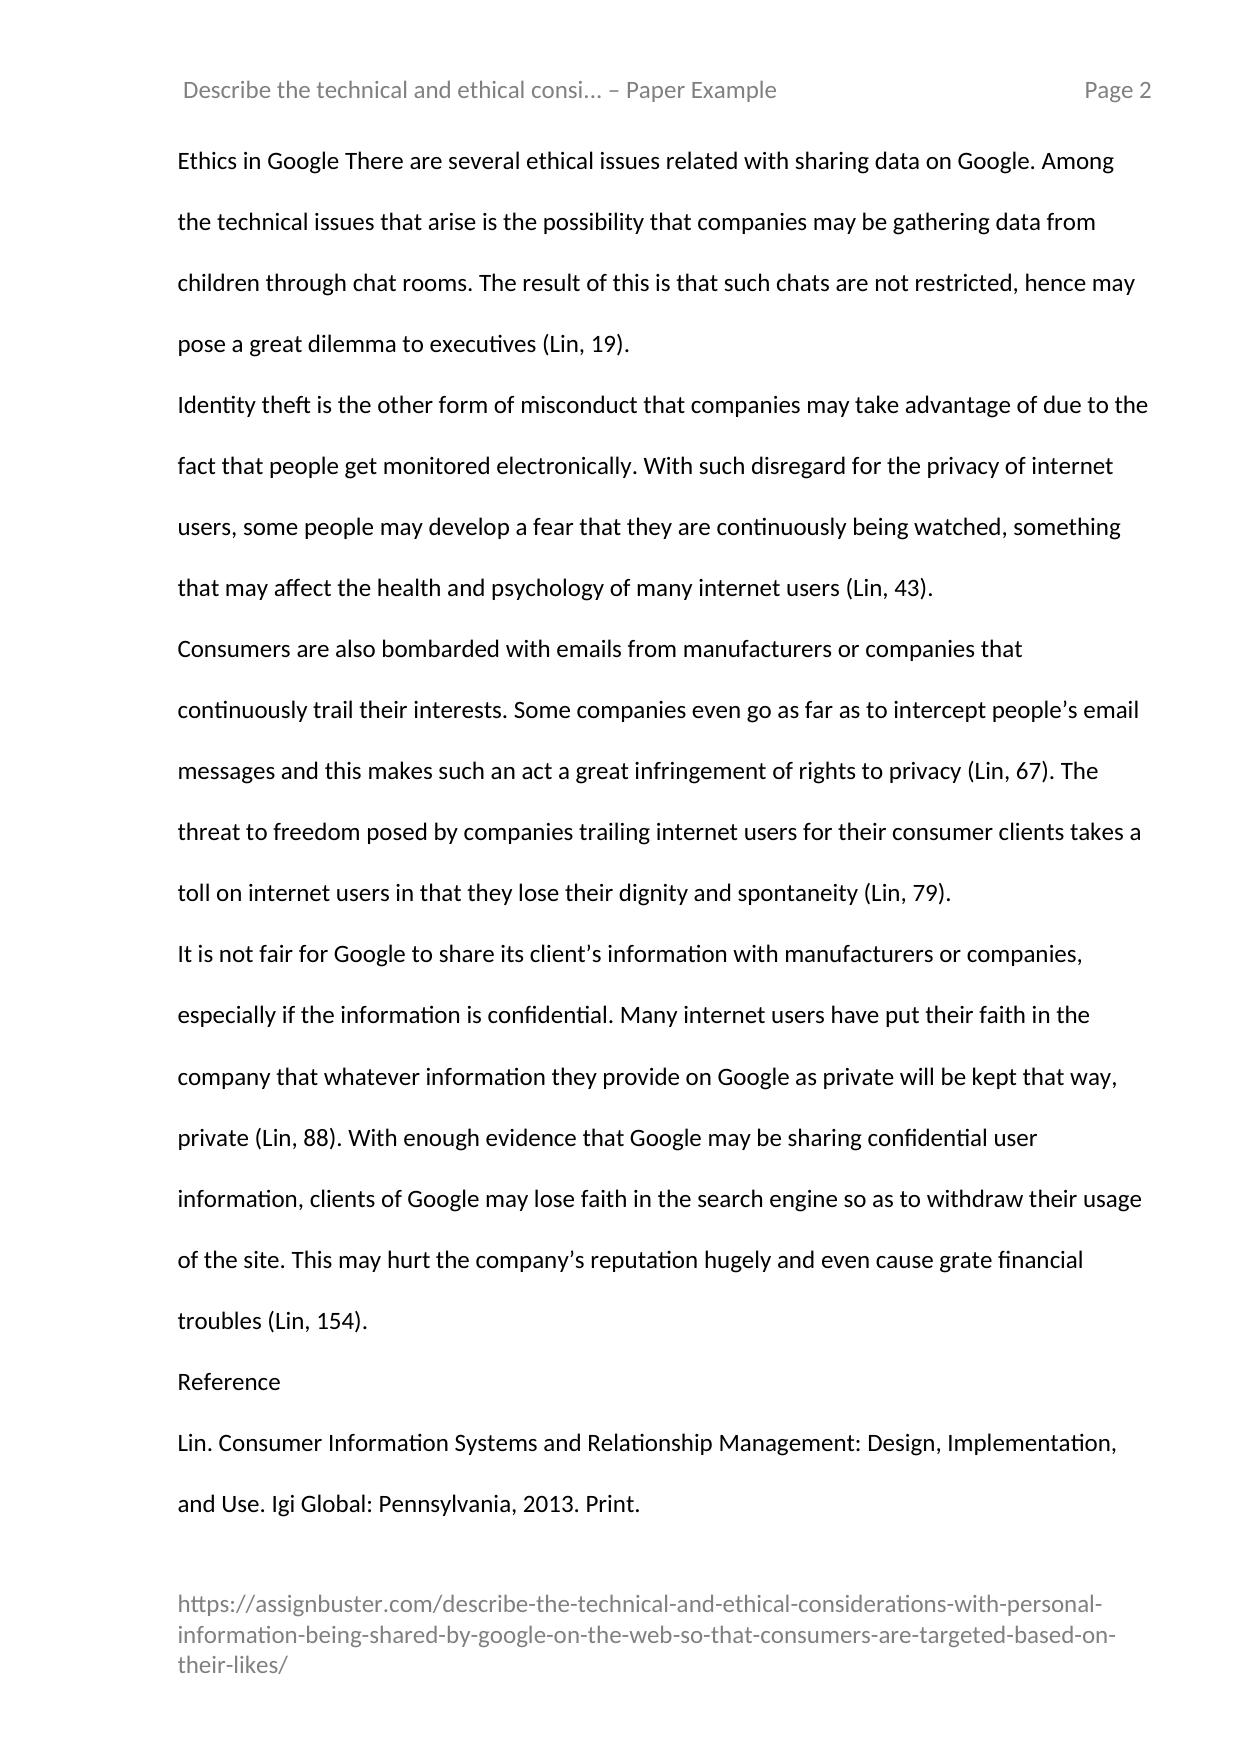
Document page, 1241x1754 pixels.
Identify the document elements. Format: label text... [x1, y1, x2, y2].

text Ethics in Google There are several ethical issues related with sharing data on Google. Among the technical issues that arise is the possibility that companies may be gathering data from children through chat rooms. The result of this is that such chats are not restricted, hence may pose a great dilemma to executives (Lin, 19). Identity theft is the other form of misconduct that companies may take advantage of due to the fact that people get monitored electronically. With such disregard for the privacy of internet users, some people may develop a fear that they are continuously being watched, something that may affect the health and psychology of many internet users (Lin, 43). Consumers are also bombarded with emails from manufacturers or companies that continuously trail their interests. Some companies even go as far as to intercept people’s email messages and this makes such an act a great infringement of rights to privacy (Lin, 67). The threat to freedom posed by companies trailing internet users for their consumer clients takes a toll on internet users in that they lose their dignity and spontaneity (Lin, 79). It is not fair for Google to share its client’s information with manufacturers or companies, especially if the information is confidential. Many internet users have put their faith in the company that whatever information they provide on Google as private will be kept that way, private (Lin, 88). With enough evidence that Google may be sharing confidential user information, clients of Google may lose faith in the search engine so as to withdraw their usage of the site. This may hurt the company’s reputation hugely and even cause grate financial troubles (Lin, 154). Reference Lin. Consumer Information Systems and Relationship Management: Design, Implementation, and Use. Igi Global: Pennsylvania, 2013. Print. [177, 145, 1152, 1518]
